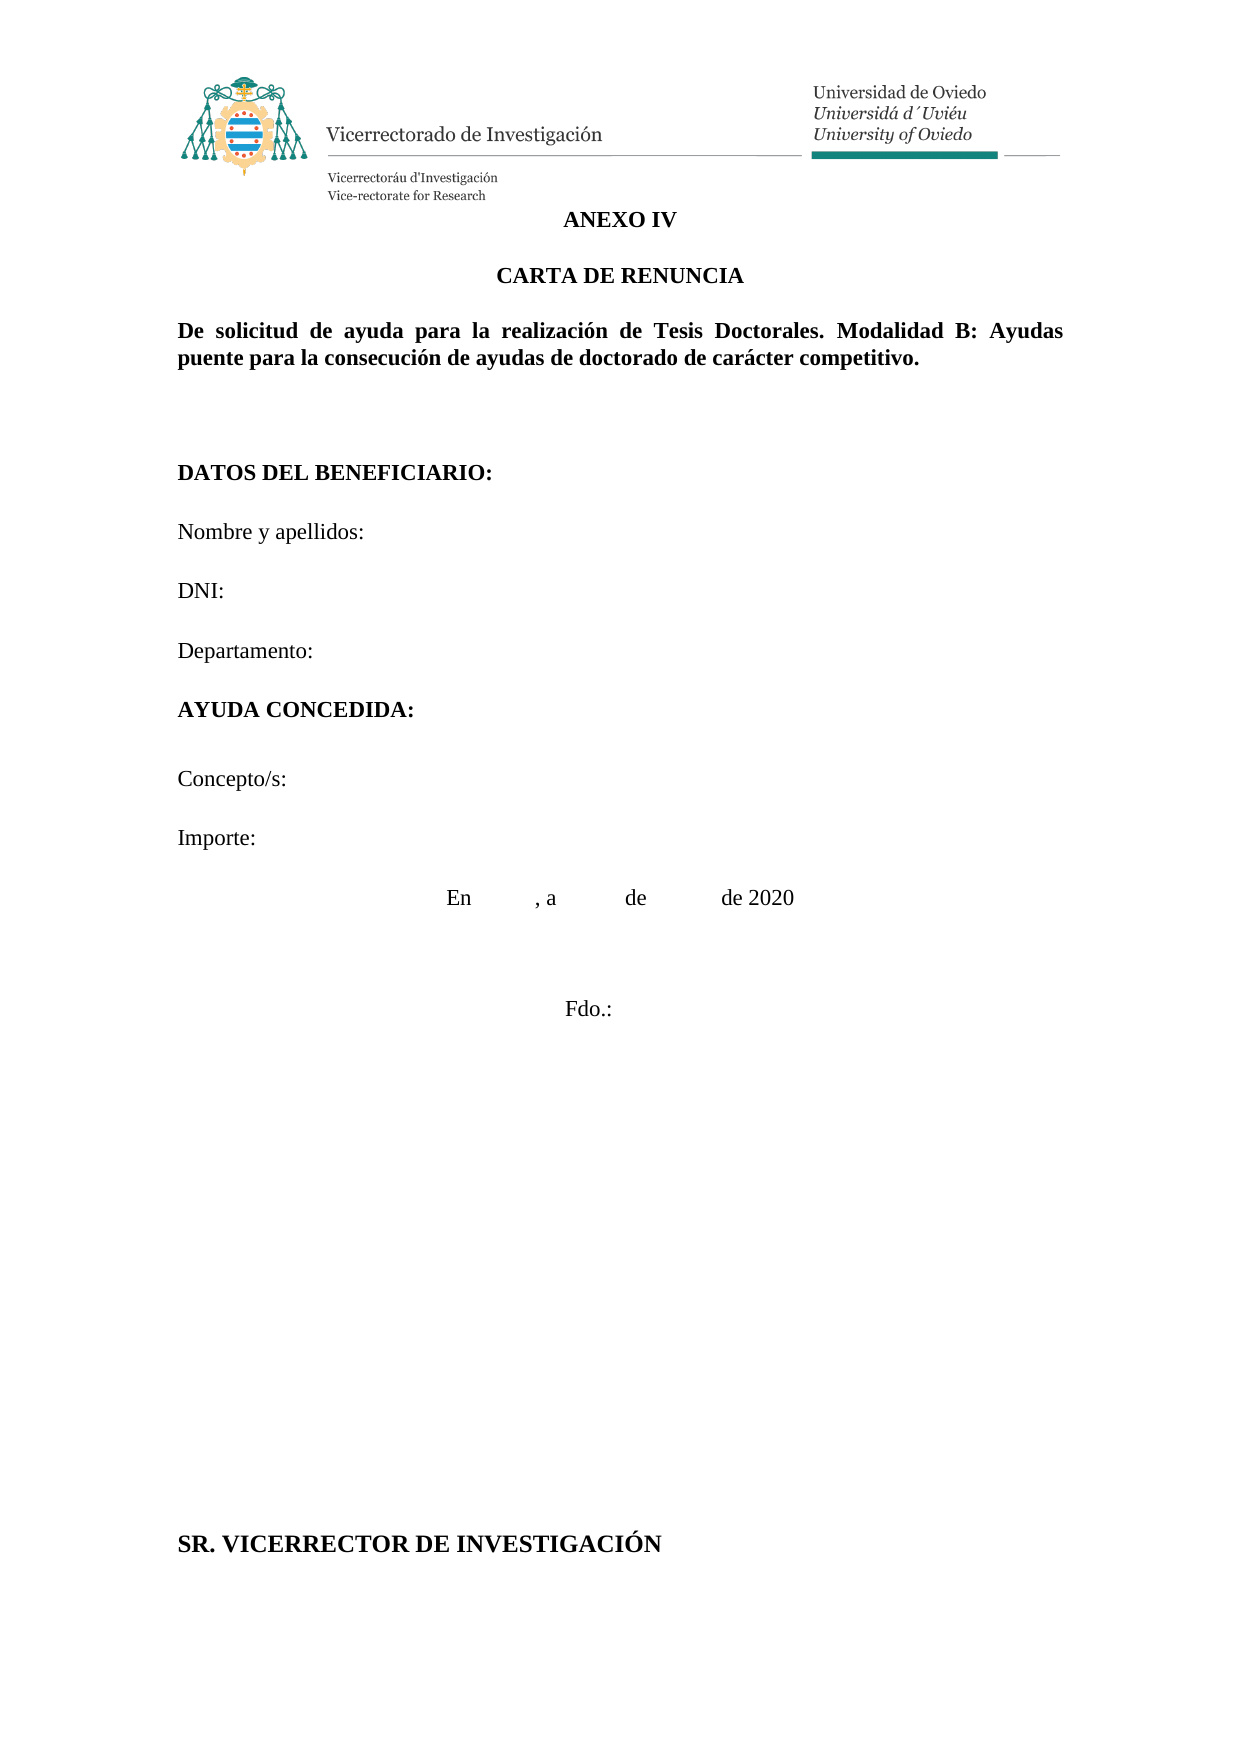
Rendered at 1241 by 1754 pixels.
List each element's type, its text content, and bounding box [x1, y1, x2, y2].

text DATOS DEL BENEFICIARIO: [177, 459, 1063, 485]
text Importe: [177, 824, 1063, 851]
text AYUDA CONCEDIDA: [177, 696, 1063, 722]
text ANEXO IV [177, 207, 1063, 233]
picture [177, 73, 1063, 207]
text Departamento: [177, 637, 1063, 663]
text SR. VICERRECTOR DE INVESTIGACIÓN [177, 1529, 1063, 1558]
text DNI: [177, 577, 1063, 604]
text De solicitud de ayuda para la realización de Tesis Doctorales. Modalidad B: Ayudas puente para la consecución de ayudas de doctorado de carácter competitivo. [177, 317, 1063, 370]
text Fdo.: [177, 994, 1063, 1021]
text Concepto/s: [177, 765, 1063, 791]
text Nombre y apellidos: [177, 518, 1063, 544]
text CARTA DE RENUNCIA [177, 262, 1063, 288]
text En , a de de 2020 [177, 883, 1063, 910]
